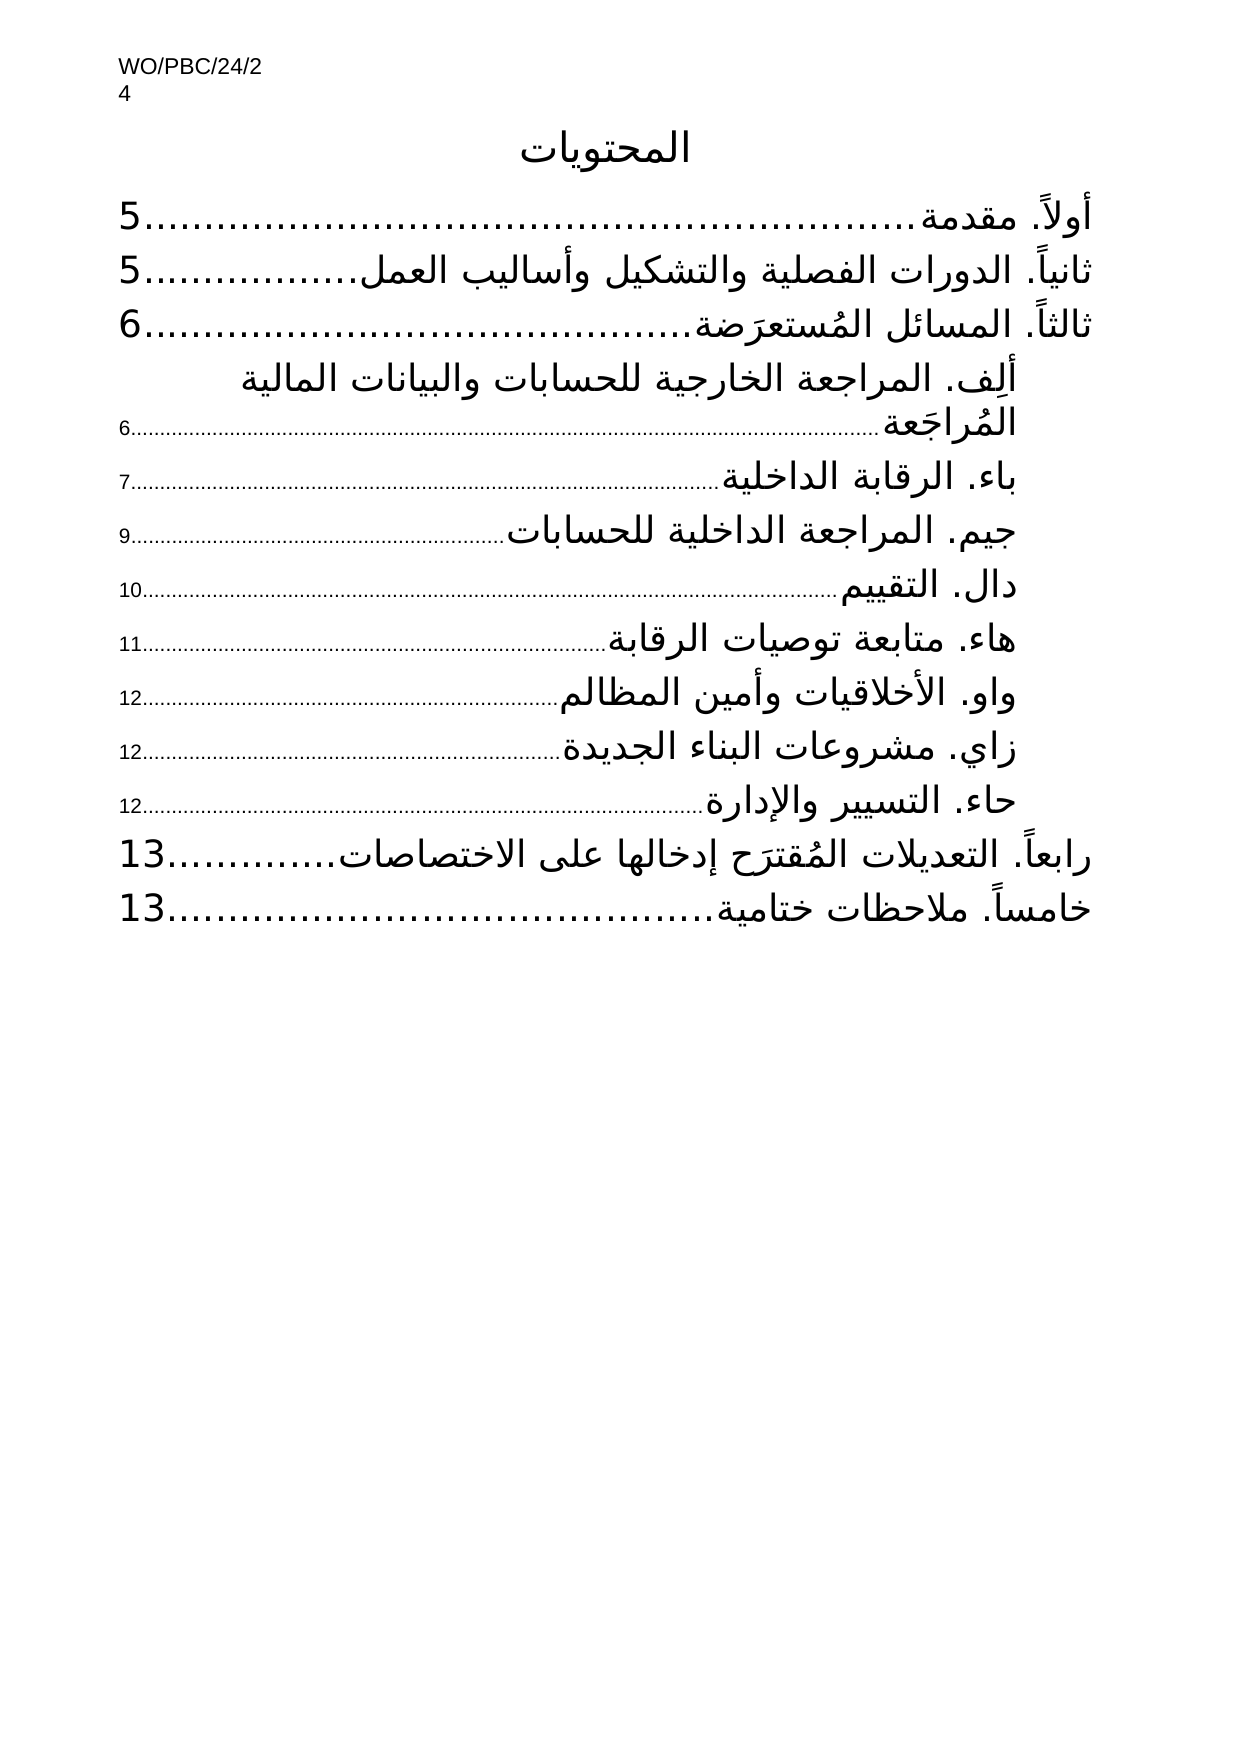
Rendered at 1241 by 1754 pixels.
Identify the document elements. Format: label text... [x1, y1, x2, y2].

text المحتويات [118, 132, 672, 170]
text المحتويات [593, 132, 1092, 170]
